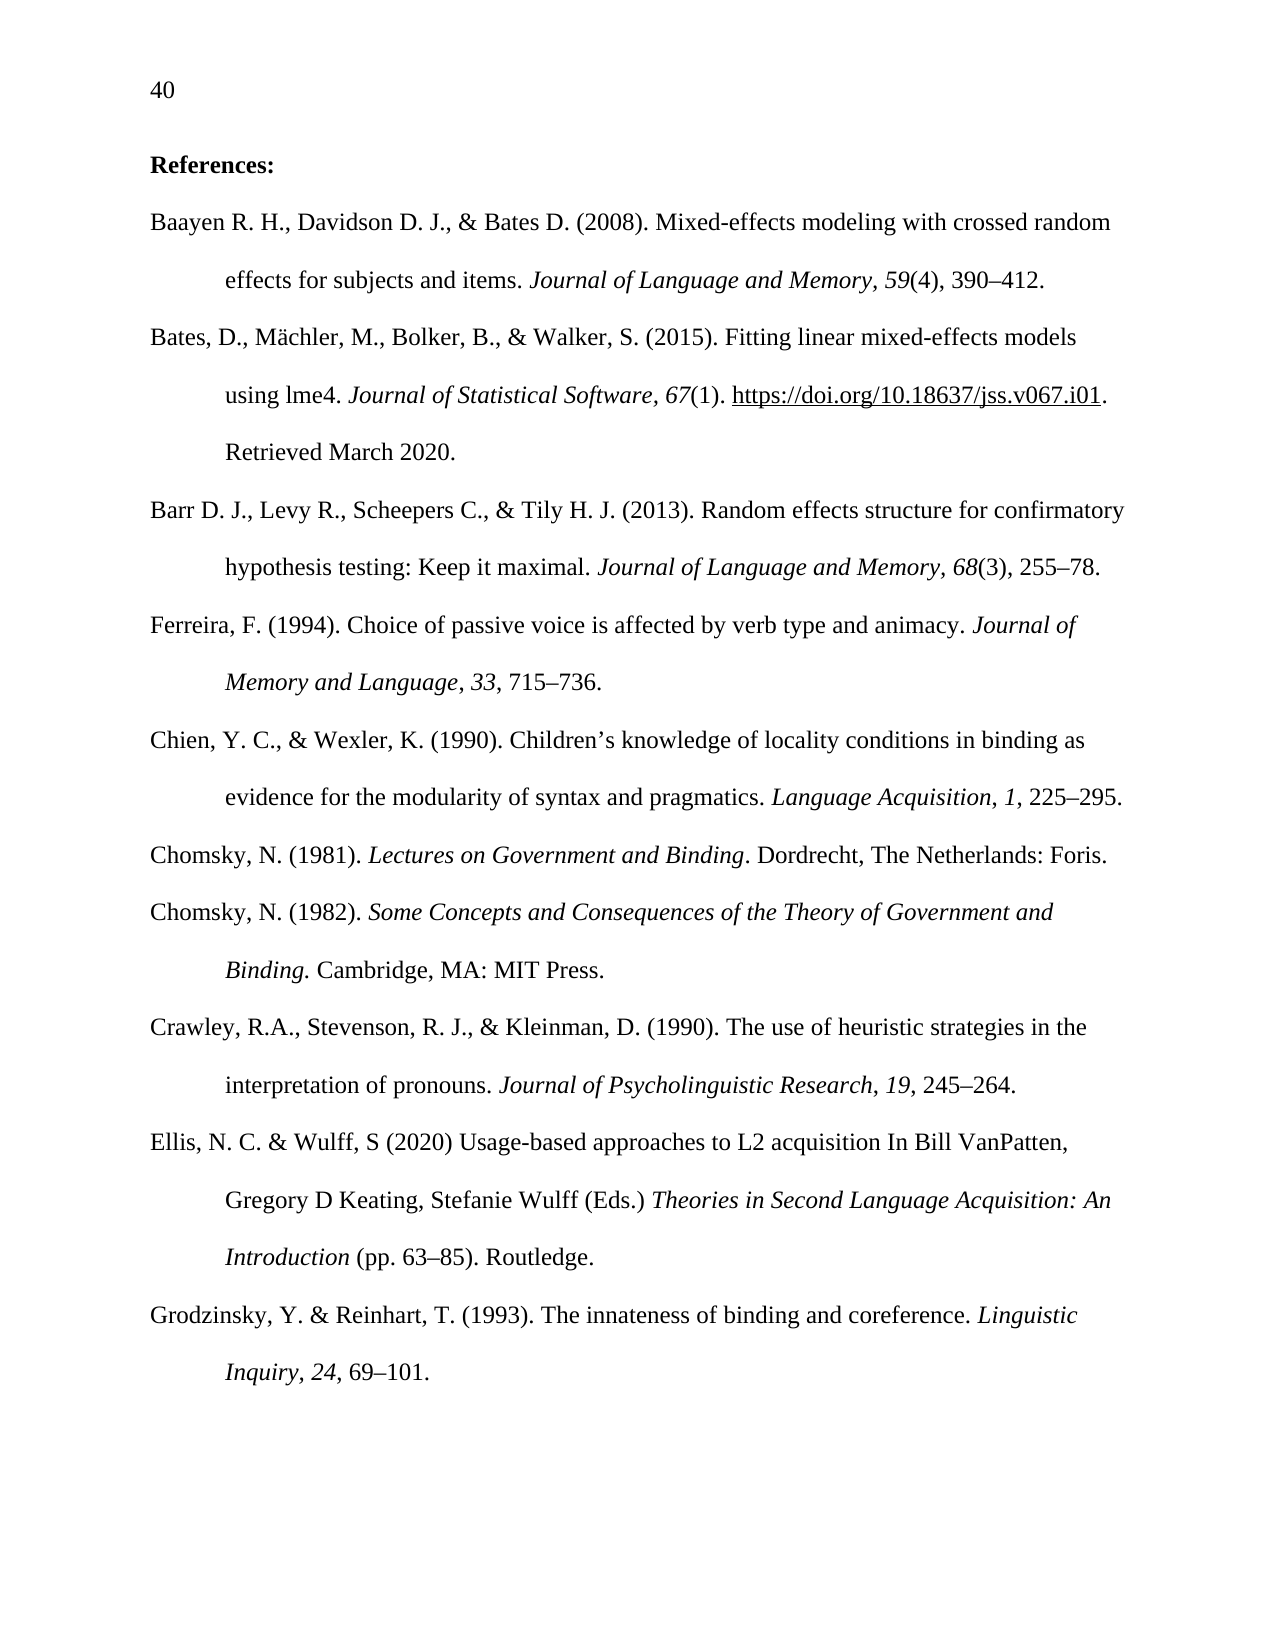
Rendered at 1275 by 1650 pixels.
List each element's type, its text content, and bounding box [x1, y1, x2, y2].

text Chomsky, N. (1982). Some Concepts and Consequences of the Theory of Government and Binding. Cambridge, MA: MIT Press. [150, 897, 1125, 984]
text Ellis, N. C. & Wulff, S (2020) Usage-based approaches to L2 acquisition In Bill VanPatten, Gregory D Keating, Stefanie Wulff (Eds.) Theories in Second Language Acquisition: An Introduction (pp. 63–85). Routledge. [150, 1127, 1125, 1271]
text Chomsky, N. (1981). Lectures on Government and Binding. Dordrecht, The Netherlands: Foris. [150, 840, 1125, 869]
text Grodzinsky, Y. & Reinhart, T. (1993). The innateness of binding and coreference. Linguistic Inquiry, 24, 69–101. [150, 1300, 1125, 1386]
text Chien, Y. C., & Wexler, K. (1990). Children’s knowledge of locality conditions in binding as evidence for the modularity of syntax and pragmatics. Language Acquisition, 1, 225–295. [150, 725, 1125, 811]
text Baayen R. H., Davidson D. J., & Bates D. (2008). Mixed-effects modeling with crossed random effects for subjects and items. Journal of Language and Memory, 59(4), 390–412. [150, 207, 1125, 294]
text Ferreira, F. (1994). Choice of passive voice is affected by verb type and animacy. Journal of Memory and Language, 33, 715–736. [150, 610, 1125, 696]
text Crawley, R.A., Stevenson, R. J., & Kleinman, D. (1990). The use of heuristic strategies in the interpretation of pronouns. Journal of Psycholinguistic Research, 19, 245–264. [150, 1012, 1125, 1099]
text Bates, D., Mächler, M., Bolker, B., & Walker, S. (2015). Fitting linear mixed-effects models using lme4. Journal of Statistical Software, 67(1). https://doi.org/10.18637/jss.v067.i01. Retrieved March 2020. [150, 322, 1125, 466]
text References: [150, 150, 1125, 179]
text Barr D. J., Levy R., Scheepers C., & Tily H. J. (2013). Random effects structure for confirmatory hypothesis testing: Keep it maximal. Journal of Language and Memory, 68(3), 255–78. [150, 495, 1125, 581]
